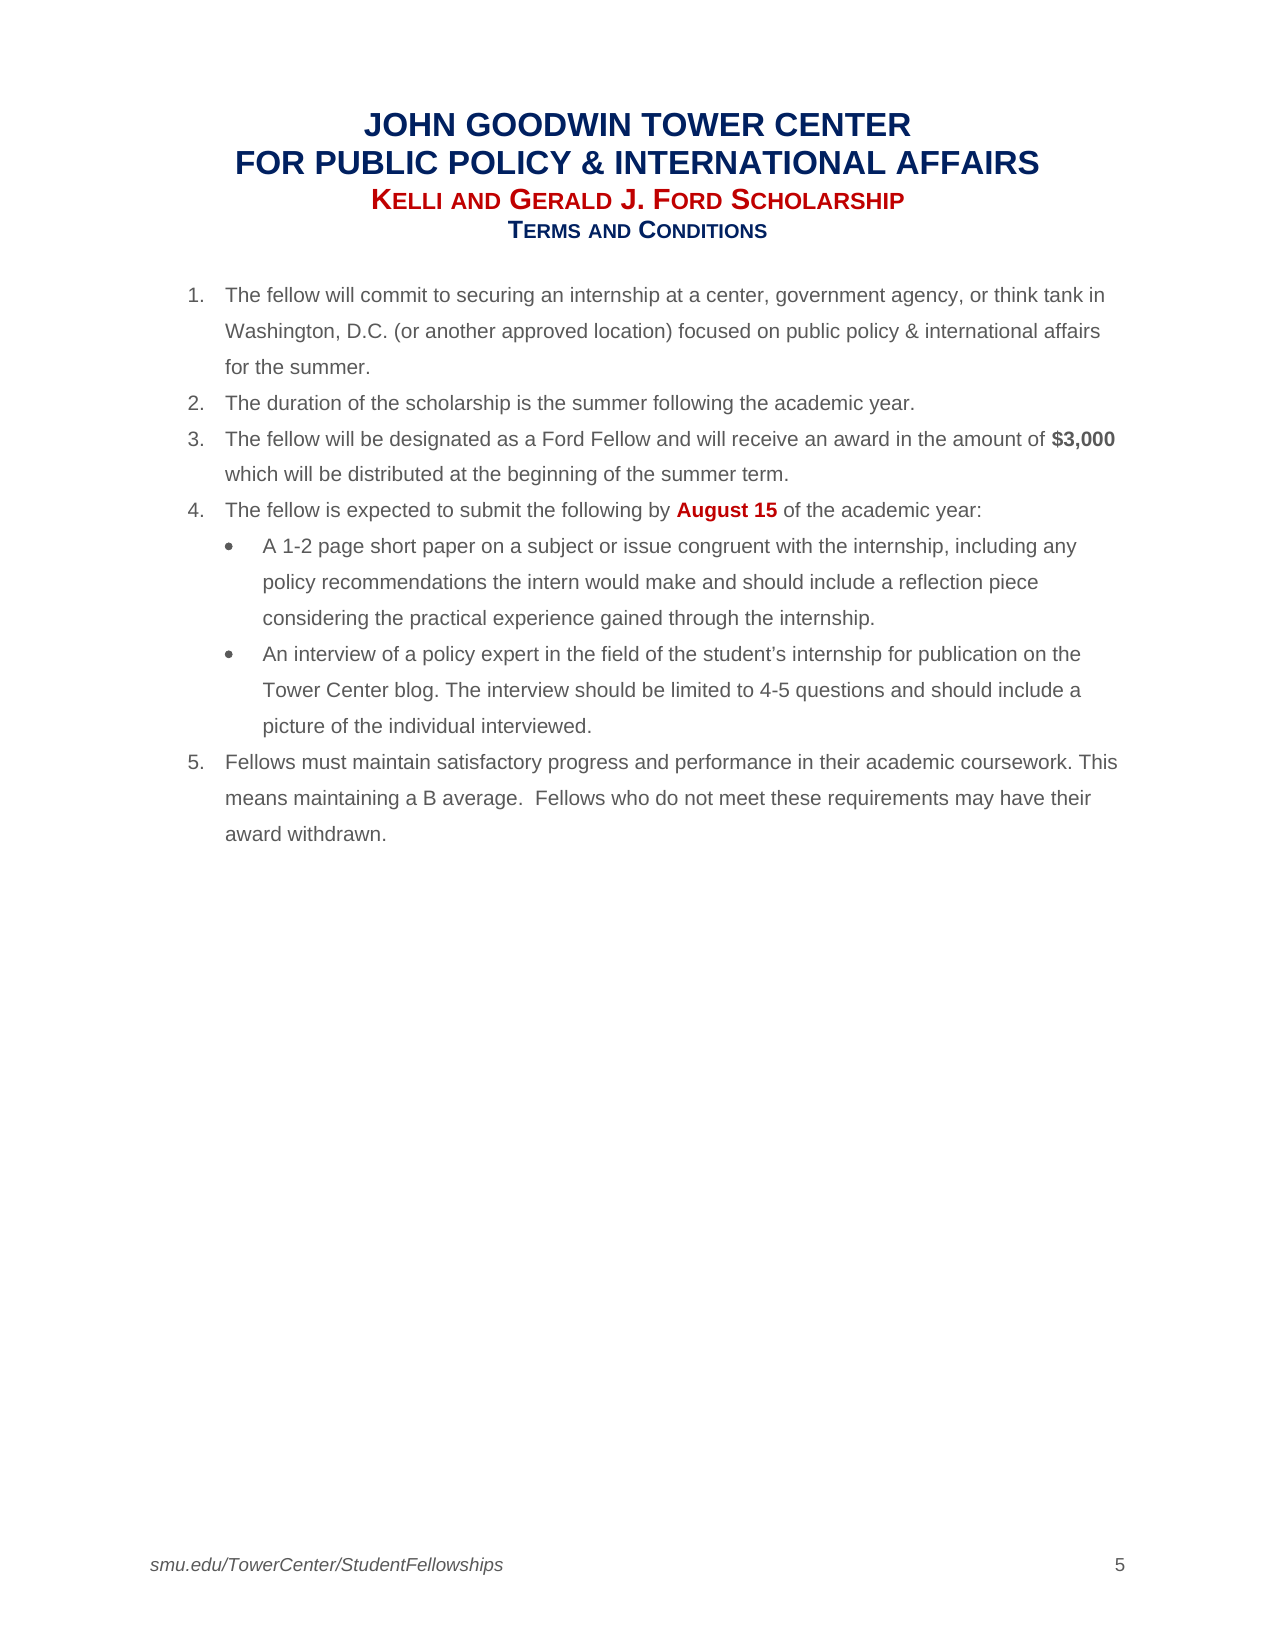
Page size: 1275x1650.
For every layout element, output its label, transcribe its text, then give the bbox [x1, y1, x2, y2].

list An interview of a policy expert in the field of the student’s internship for publication on the Tower Center blog. The interview should be limited to 4-5 questions and should include a picture of the individual interviewed. [225, 642, 1125, 738]
list The fellow will commit to securing an internship at a center, government agency, or think tank in Washington, D.C. (or another approved location) focused on public policy & international affairs for the summer. [187, 283, 1125, 378]
text FOR PUBLIC POLICY & INTERNATIONAL AFFAIRS [150, 143, 1125, 182]
text Kelli and Gerald J. Ford Scholarship [150, 182, 1125, 215]
list The duration of the scholarship is the summer following the academic year. [187, 390, 1125, 414]
text Terms and Conditions [150, 215, 1125, 244]
list A 1-2 page short paper on a subject or issue congruent with the internship, including any policy recommendations the intern would make and should include a reflection piece considering the practical experience gained through the internship. [225, 534, 1125, 630]
list The fellow will be designated as a Ford Fellow and will receive an award in the amount of $3,000 which will be distributed at the beginning of the summer term. [187, 426, 1125, 486]
list The fellow is expected to submit the following by August 15 of the academic year: [187, 498, 1125, 522]
text JOHN GOODWIN TOWER CENTER [150, 105, 1125, 143]
list Fellows must maintain satisfactory progress and performance in their academic coursework. This means maintaining a B average. Fellows who do not meet these requirements may have their award withdrawn. [187, 750, 1125, 846]
